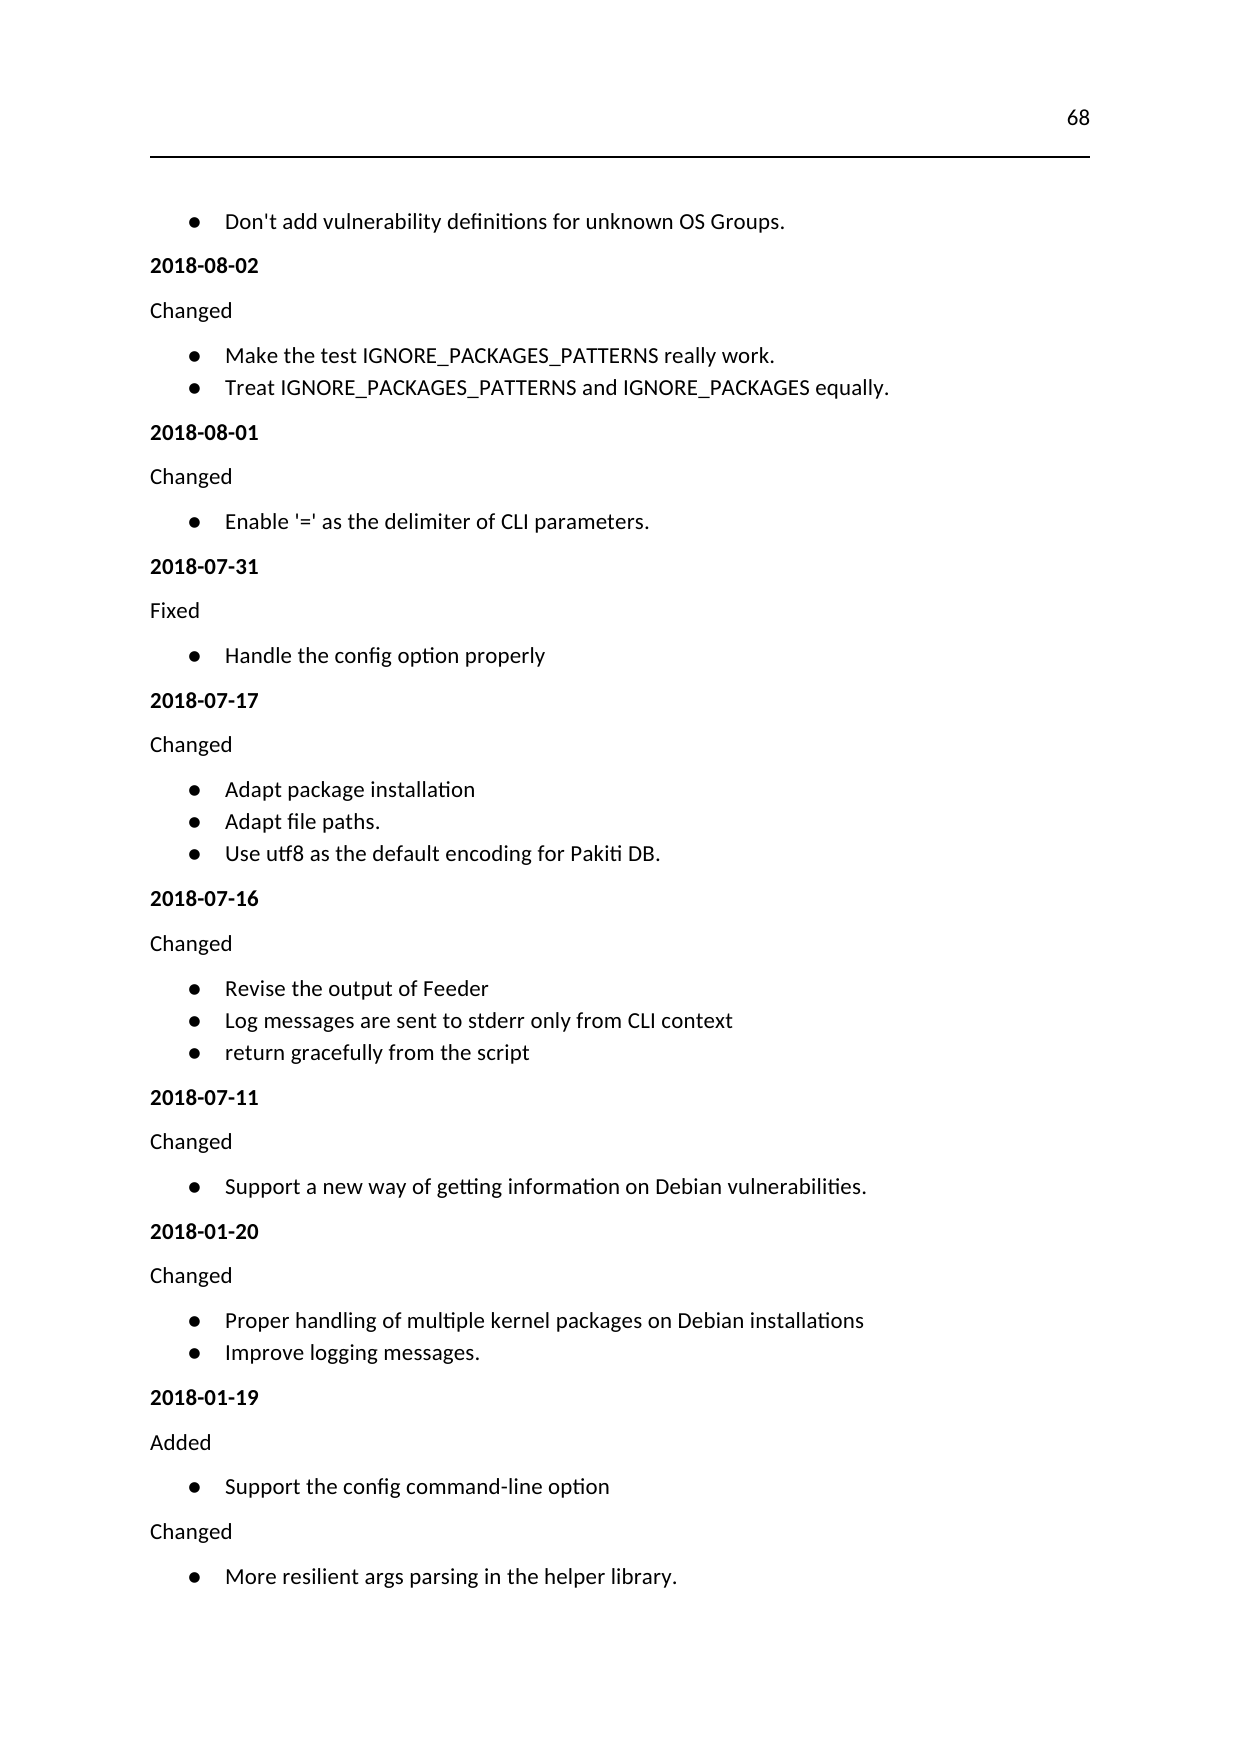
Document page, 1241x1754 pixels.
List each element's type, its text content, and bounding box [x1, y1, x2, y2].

text 2018-07-17 [150, 686, 1090, 714]
list Proper handling of multiple kernel packages on Debian installations [187, 1306, 1090, 1334]
text 2018-07-11 [150, 1083, 1090, 1111]
text Changed [150, 929, 1090, 957]
list return gracefully from the script [187, 1038, 1090, 1066]
text Changed [150, 296, 1090, 324]
list Improve logging messages. [187, 1338, 1090, 1366]
text Changed [150, 731, 1090, 758]
list Support the config command-line option [187, 1472, 1090, 1500]
list Adapt package installation [187, 775, 1090, 803]
text Fixed [150, 596, 1090, 624]
list Support a new way of getting information on Debian vulnerabilities. [187, 1172, 1090, 1200]
text 2018-08-02 [150, 251, 1090, 279]
list Enable '=' as the delimiter of CLI parameters. [187, 507, 1090, 535]
text Changed [150, 1517, 1090, 1545]
list Use utf8 as the default encoding for Pakiti DB. [187, 839, 1090, 868]
text Added [150, 1428, 1090, 1456]
text 2018-01-19 [150, 1383, 1090, 1411]
text 2018-08-01 [150, 418, 1090, 446]
text Changed [150, 1127, 1090, 1155]
list Don't add vulnerability definitions for unknown OS Groups. [187, 207, 1090, 235]
text 2018-07-16 [150, 884, 1090, 912]
list Make the test IGNORE_PACKAGES_PATTERNS really work. [187, 341, 1090, 369]
text Changed [150, 1261, 1090, 1289]
text 2018-01-20 [150, 1217, 1090, 1245]
list Log messages are sent to stderr only from CLI context [187, 1006, 1090, 1034]
text Changed [150, 462, 1090, 490]
list Handle the config option properly [187, 641, 1090, 669]
list More resilient args parsing in the helper library. [187, 1562, 1090, 1590]
list Adapt file paths. [187, 807, 1090, 835]
list Revise the output of Feeder [187, 974, 1090, 1002]
text 2018-07-31 [150, 552, 1090, 580]
list Treat IGNORE_PACKAGES_PATTERNS and IGNORE_PACKAGES equally. [187, 373, 1090, 401]
